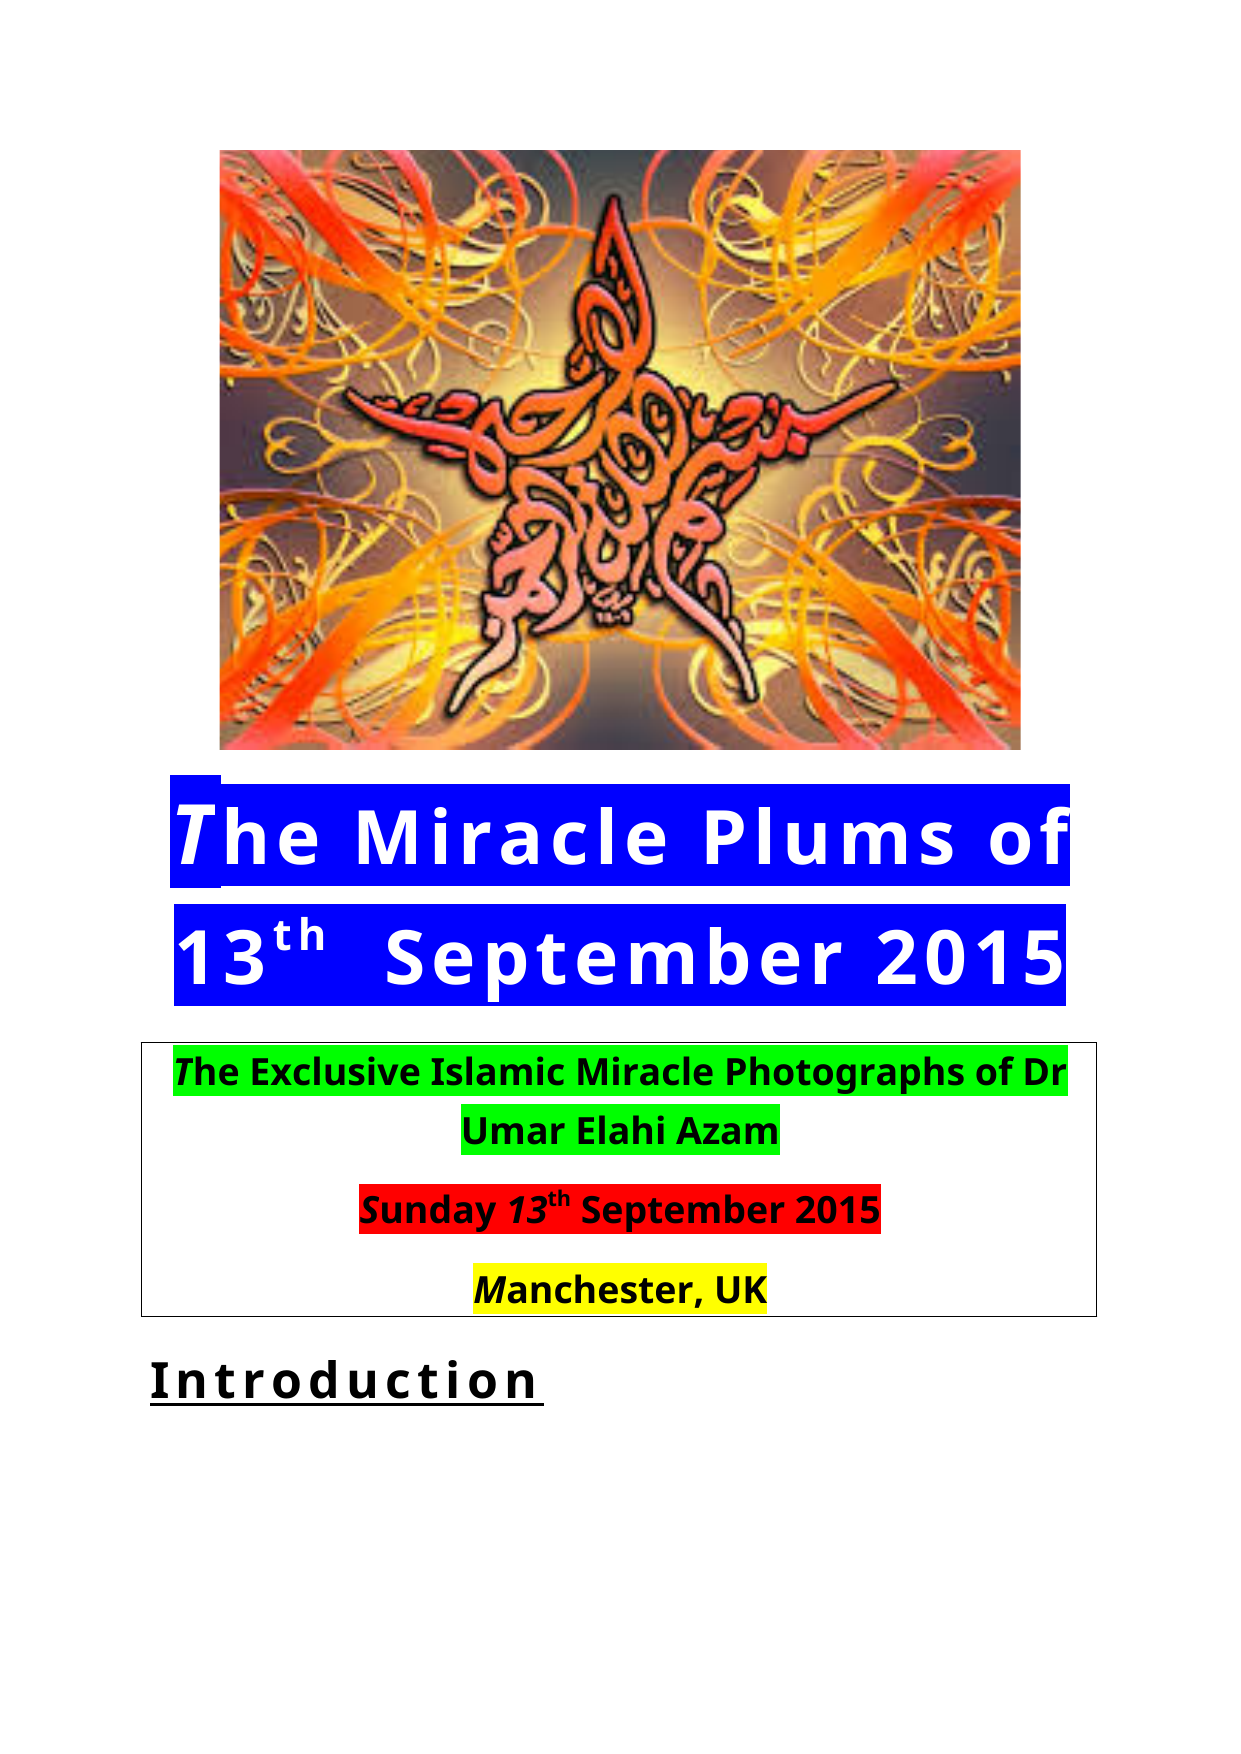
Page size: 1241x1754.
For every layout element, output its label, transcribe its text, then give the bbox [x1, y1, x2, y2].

picture [219, 150, 1021, 750]
text Introduction [150, 1346, 1090, 1414]
text Manchester, UK [142, 1260, 1096, 1316]
text The Miracle Plums of 13th September 2015 [150, 775, 1090, 1006]
text Sunday 13th September 2015 [142, 1180, 1096, 1234]
text The Exclusive Islamic Miracle Photographs of Dr Umar Elahi Azam [142, 1043, 1096, 1155]
